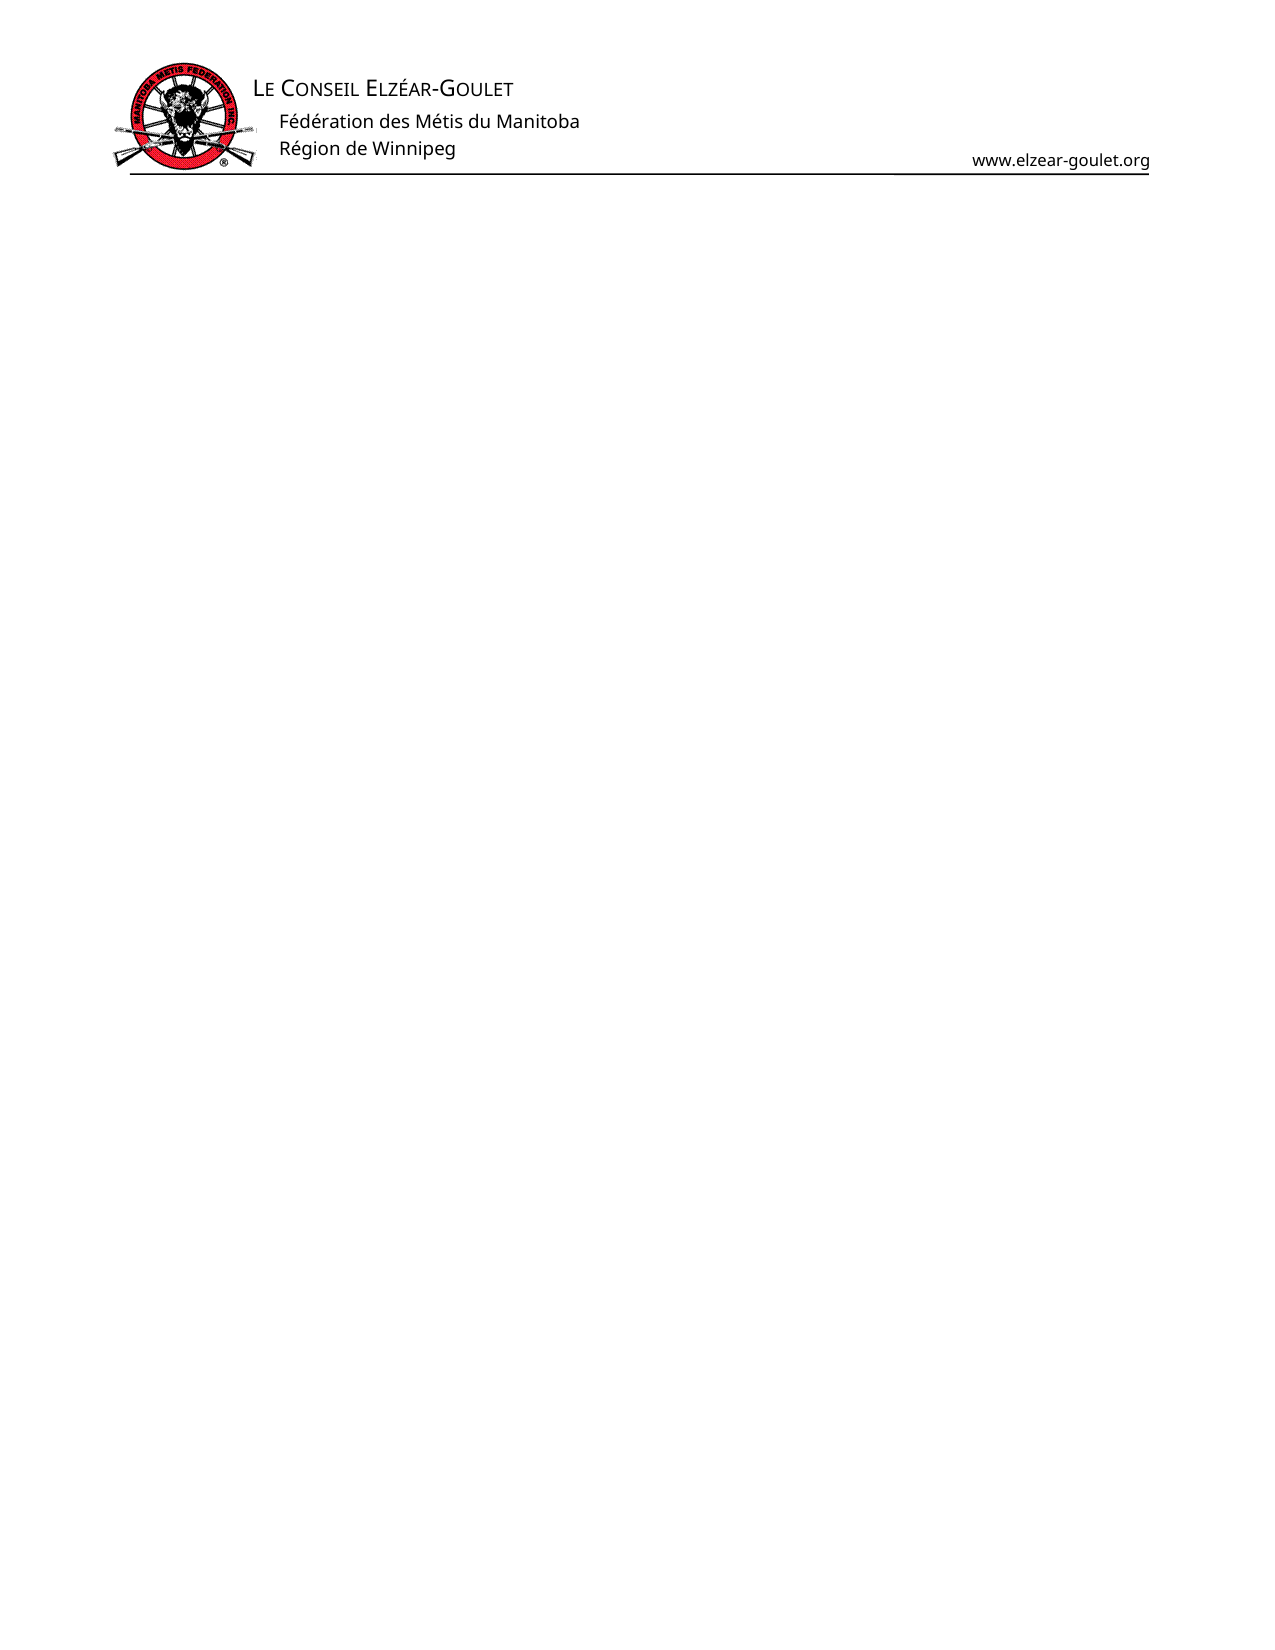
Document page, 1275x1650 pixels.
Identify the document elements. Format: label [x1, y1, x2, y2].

picture [110, 60, 257, 173]
